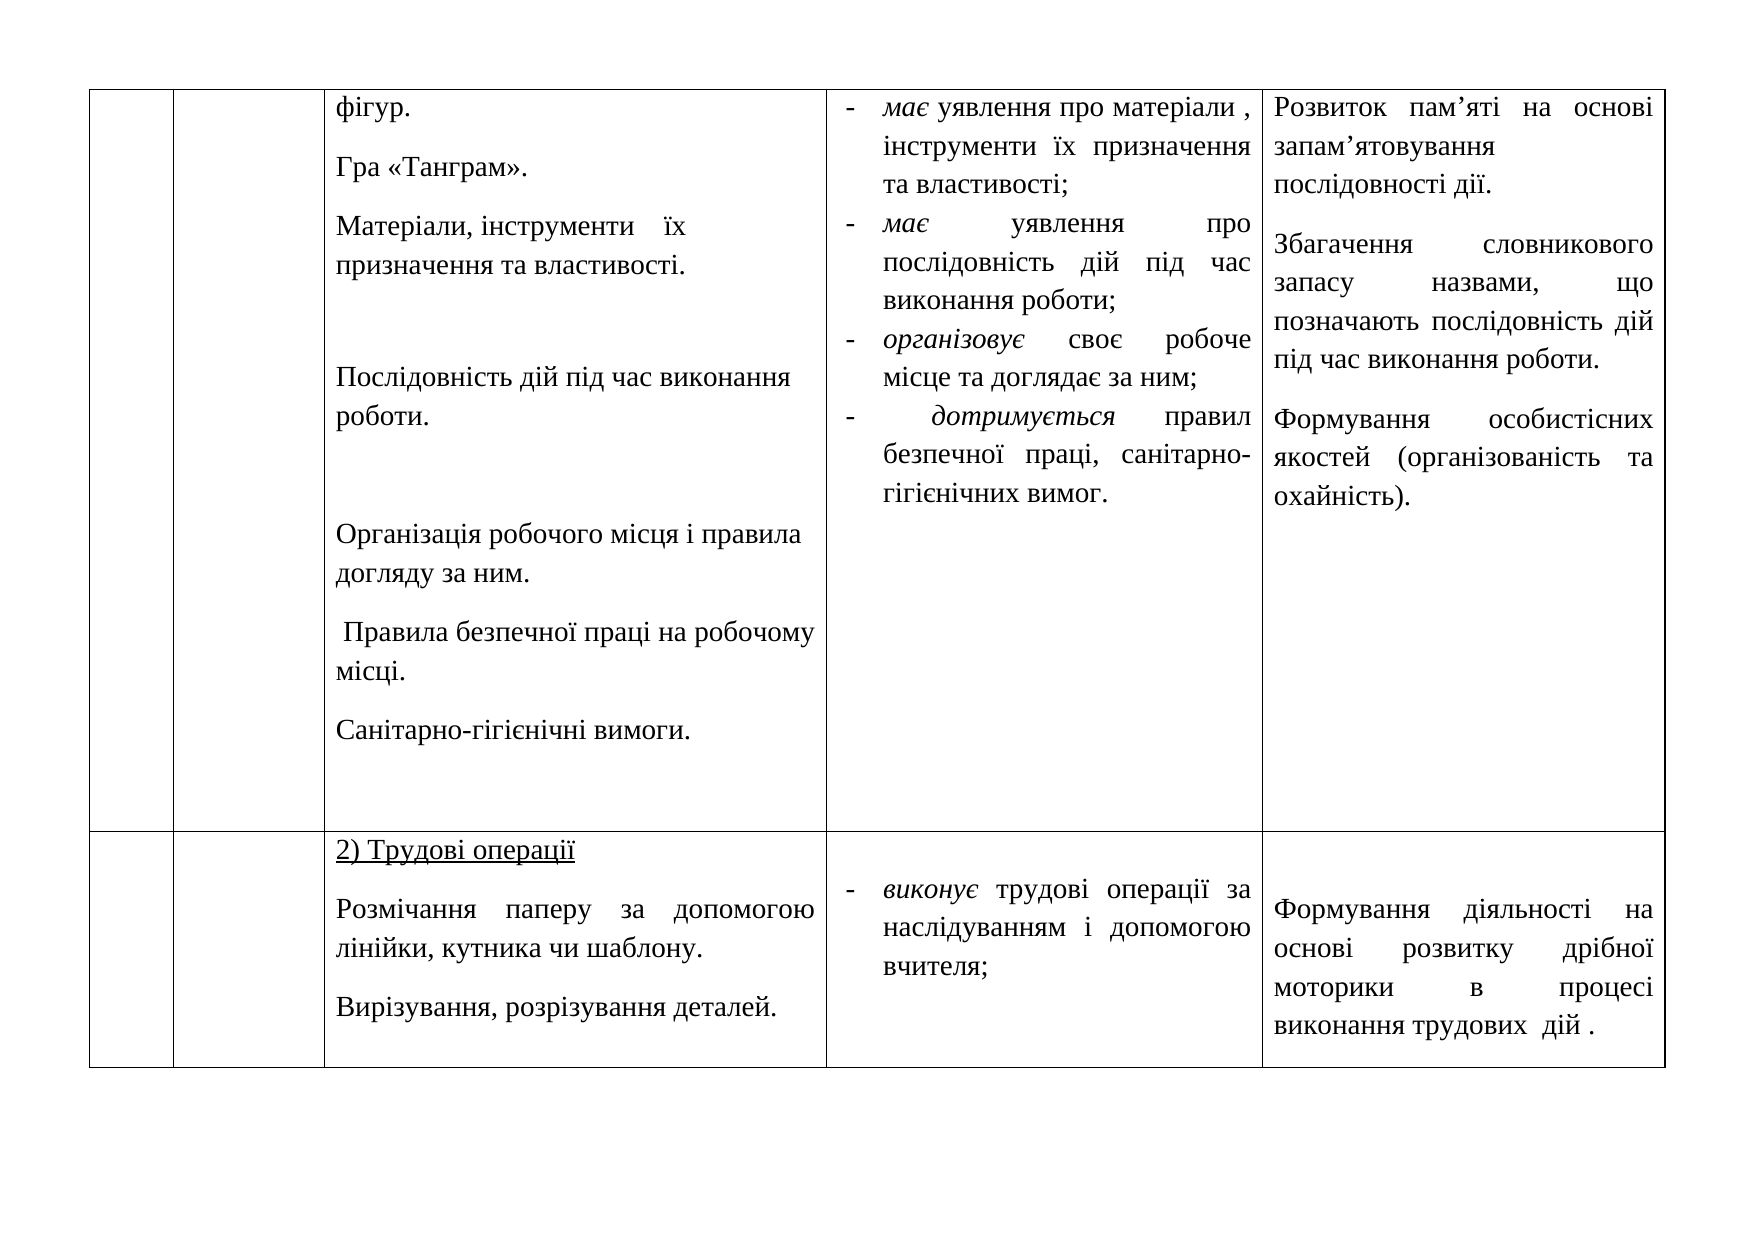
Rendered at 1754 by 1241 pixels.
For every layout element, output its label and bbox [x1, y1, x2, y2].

table_cell [1263, 90, 1664, 831]
table_cell [827, 90, 1262, 831]
table_cell [1263, 832, 1664, 1067]
table_cell [325, 90, 826, 831]
table_cell [325, 832, 826, 1067]
table_cell [174, 90, 324, 831]
table_cell [174, 832, 324, 1067]
table_cell [827, 832, 1262, 1067]
table_cell [90, 832, 173, 1067]
table_cell [90, 90, 173, 831]
